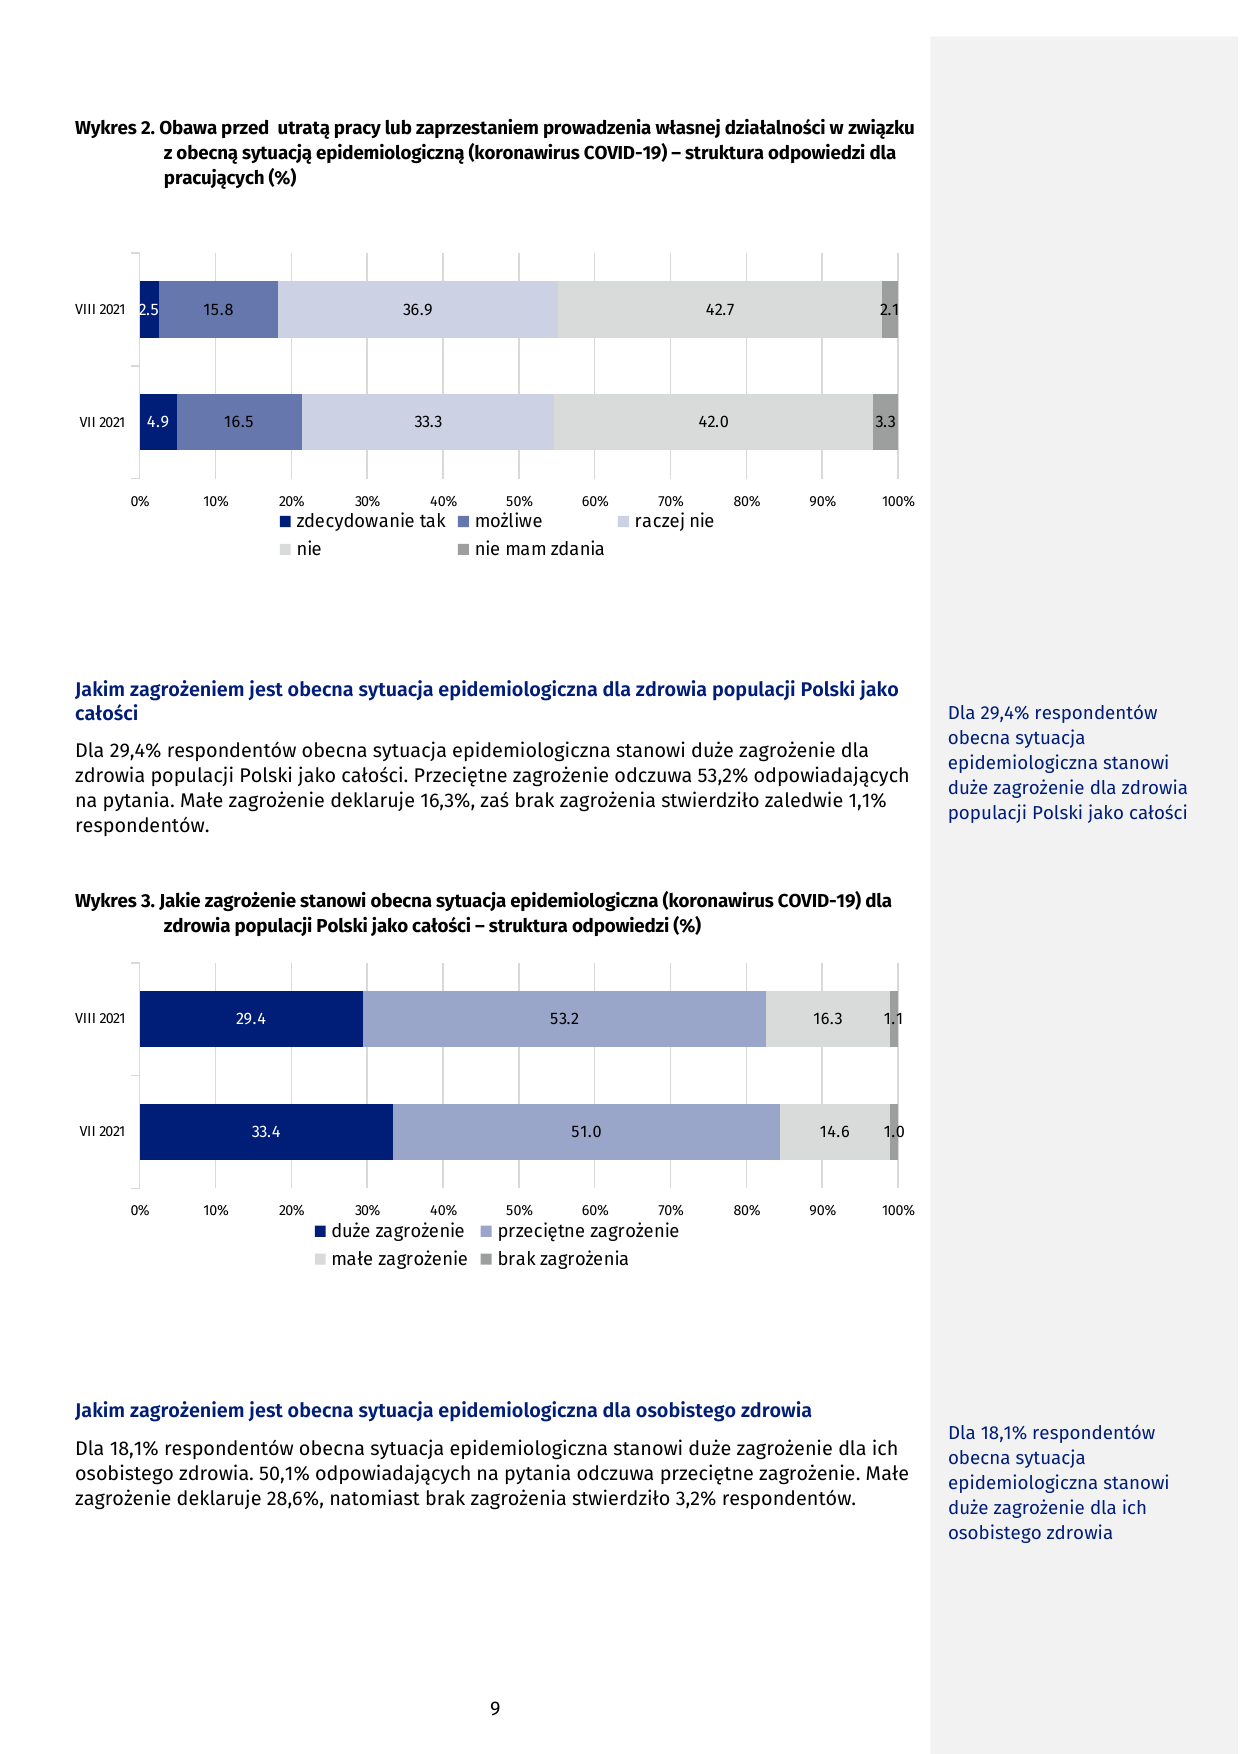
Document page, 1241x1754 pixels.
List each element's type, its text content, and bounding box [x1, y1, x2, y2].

text Wykres 3. Jakie zagrożenie stanowi obecna sytuacja epidemiologiczna (koronawirus COVID-19) dla zdrowia populacji Polski jako całości – struktura odpowiedzi (%) [75, 888, 915, 938]
subtitle Jakim zagrożeniem jest obecna sytuacja epidemiologiczna dla zdrowia populacji Polski jako całości [75, 678, 915, 725]
text Wykres 2. Obawa przed utratą pracy lub zaprzestaniem prowadzenia własnej działalności w związku z obecną sytuacją epidemiologiczną (koronawirus COVID-19) – struktura odpowiedzi dla pracujących (%) [75, 114, 915, 189]
text Dla 29,4% respondentów obecna sytuacja epidemiologiczna stanowi duże zagrożenie dla zdrowia populacji Polski jako całości. Przeciętne zagrożenie odczuwa 53,2% odpowiadających na pytania. Małe zagrożenie deklaruje 16,3%, zaś brak zagrożenia stwierdziło zaledwie 1,1% respondentów. [75, 738, 915, 838]
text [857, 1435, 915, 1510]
subtitle Jakim zagrożeniem jest obecna sytuacja epidemiologiczna dla osobistego zdrowia [75, 1399, 915, 1422]
